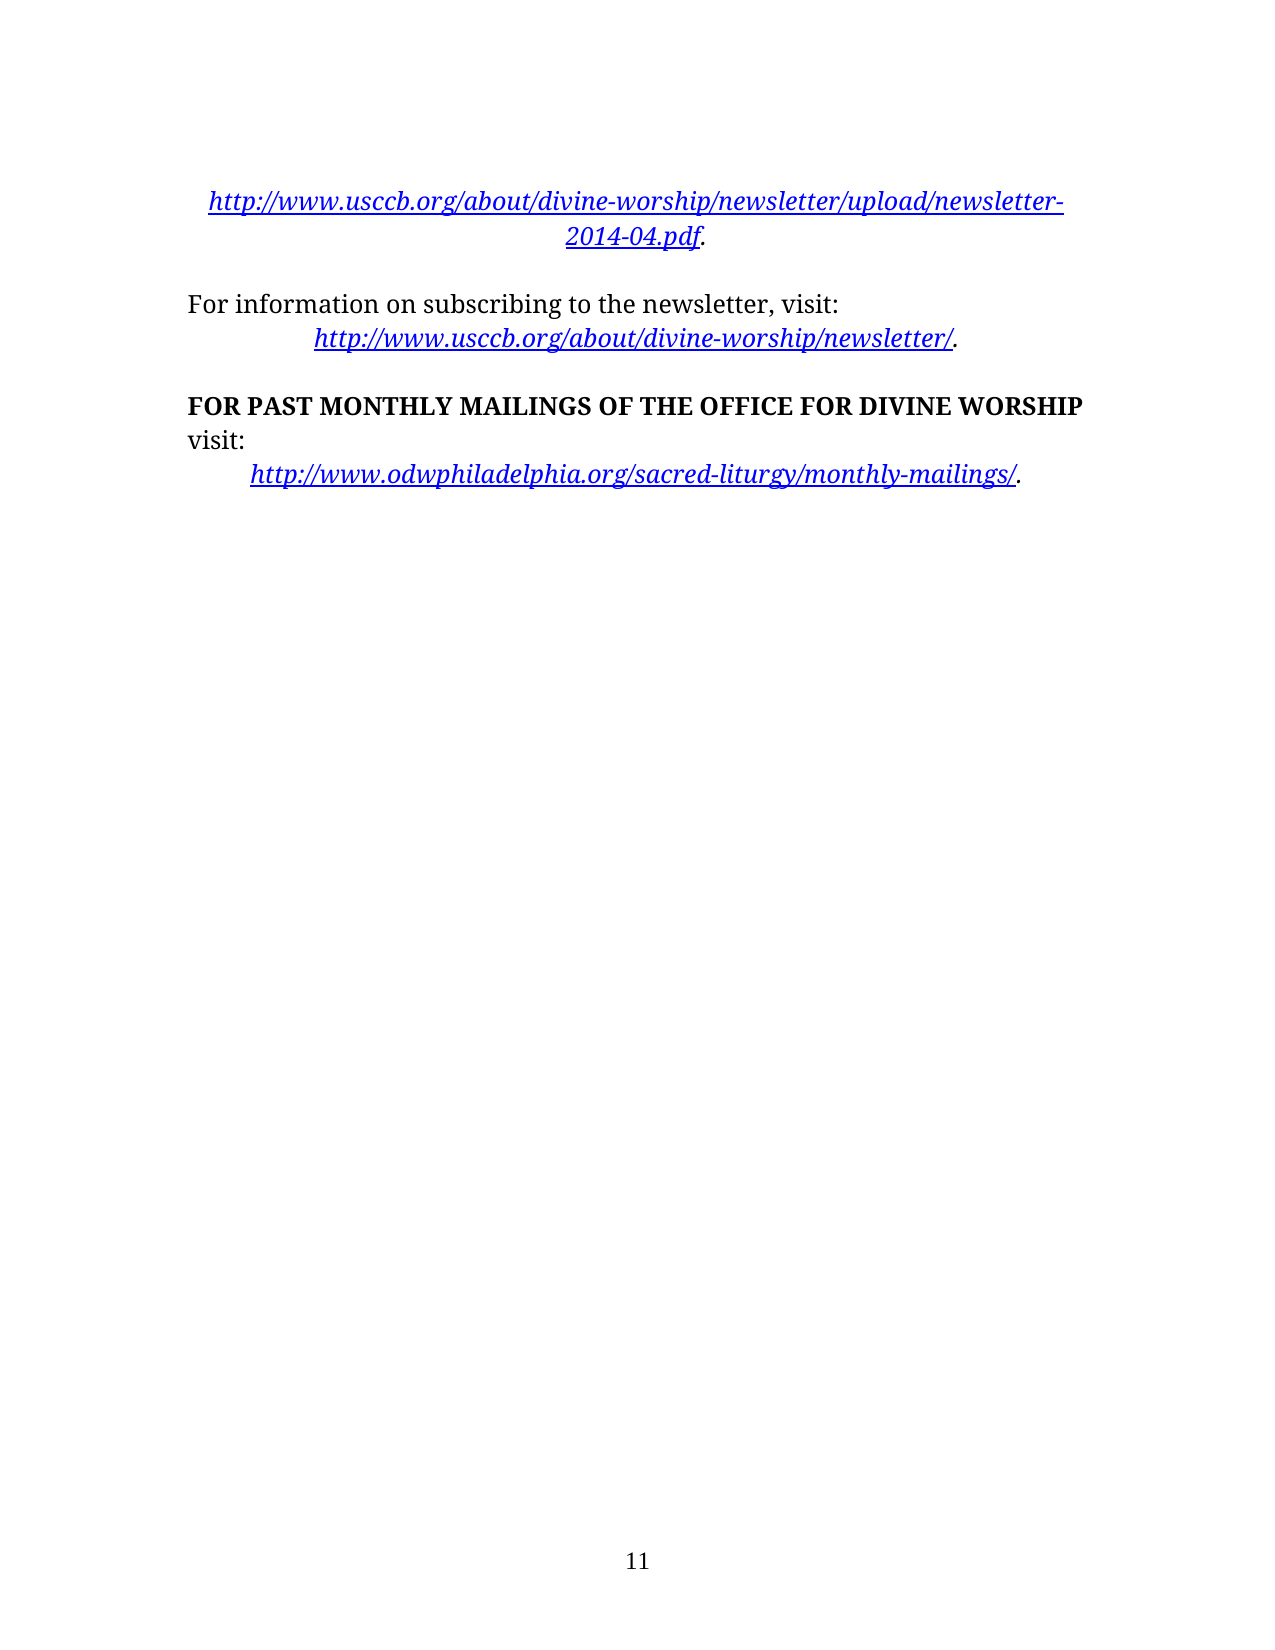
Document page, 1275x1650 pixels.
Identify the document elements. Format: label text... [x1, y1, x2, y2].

text http://www.usccb.org/about/divine-worship/newsletter/. [187, 320, 1087, 354]
text For past monthly mailings of the office for divine worship visit: [187, 388, 1087, 457]
text http://www.usccb.org/about/divine-worship/newsletter/upload/newsletter-2014-04.pdf. [187, 184, 1087, 252]
text For information on subscribing to the newsletter, visit: [187, 286, 1087, 320]
text http://www.odwphiladelphia.org/sacred-liturgy/monthly-mailings/. [187, 457, 1087, 491]
